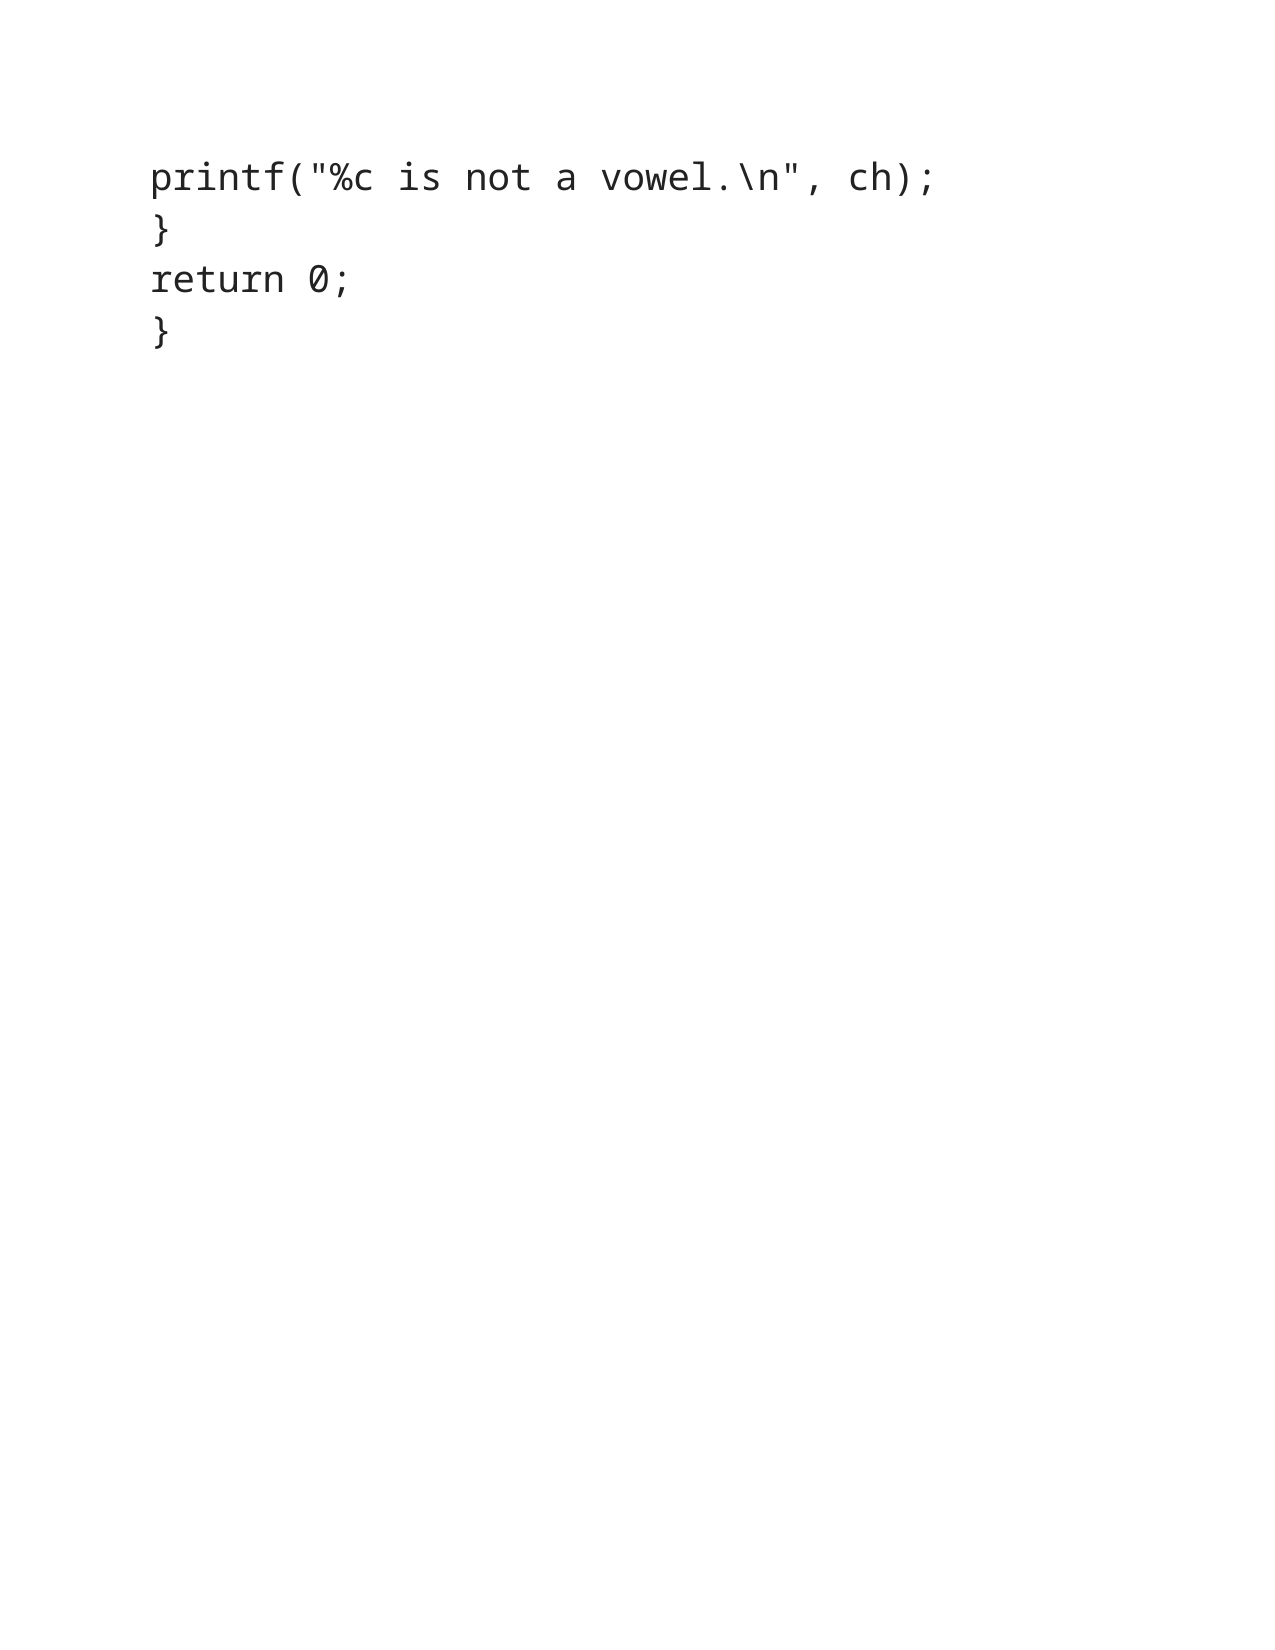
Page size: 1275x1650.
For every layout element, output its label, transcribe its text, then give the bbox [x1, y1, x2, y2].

text return 0; [150, 252, 1125, 303]
text } [150, 201, 1125, 252]
text } [150, 303, 1125, 354]
text printf("%c is not a vowel.\n", ch); [150, 150, 1125, 201]
